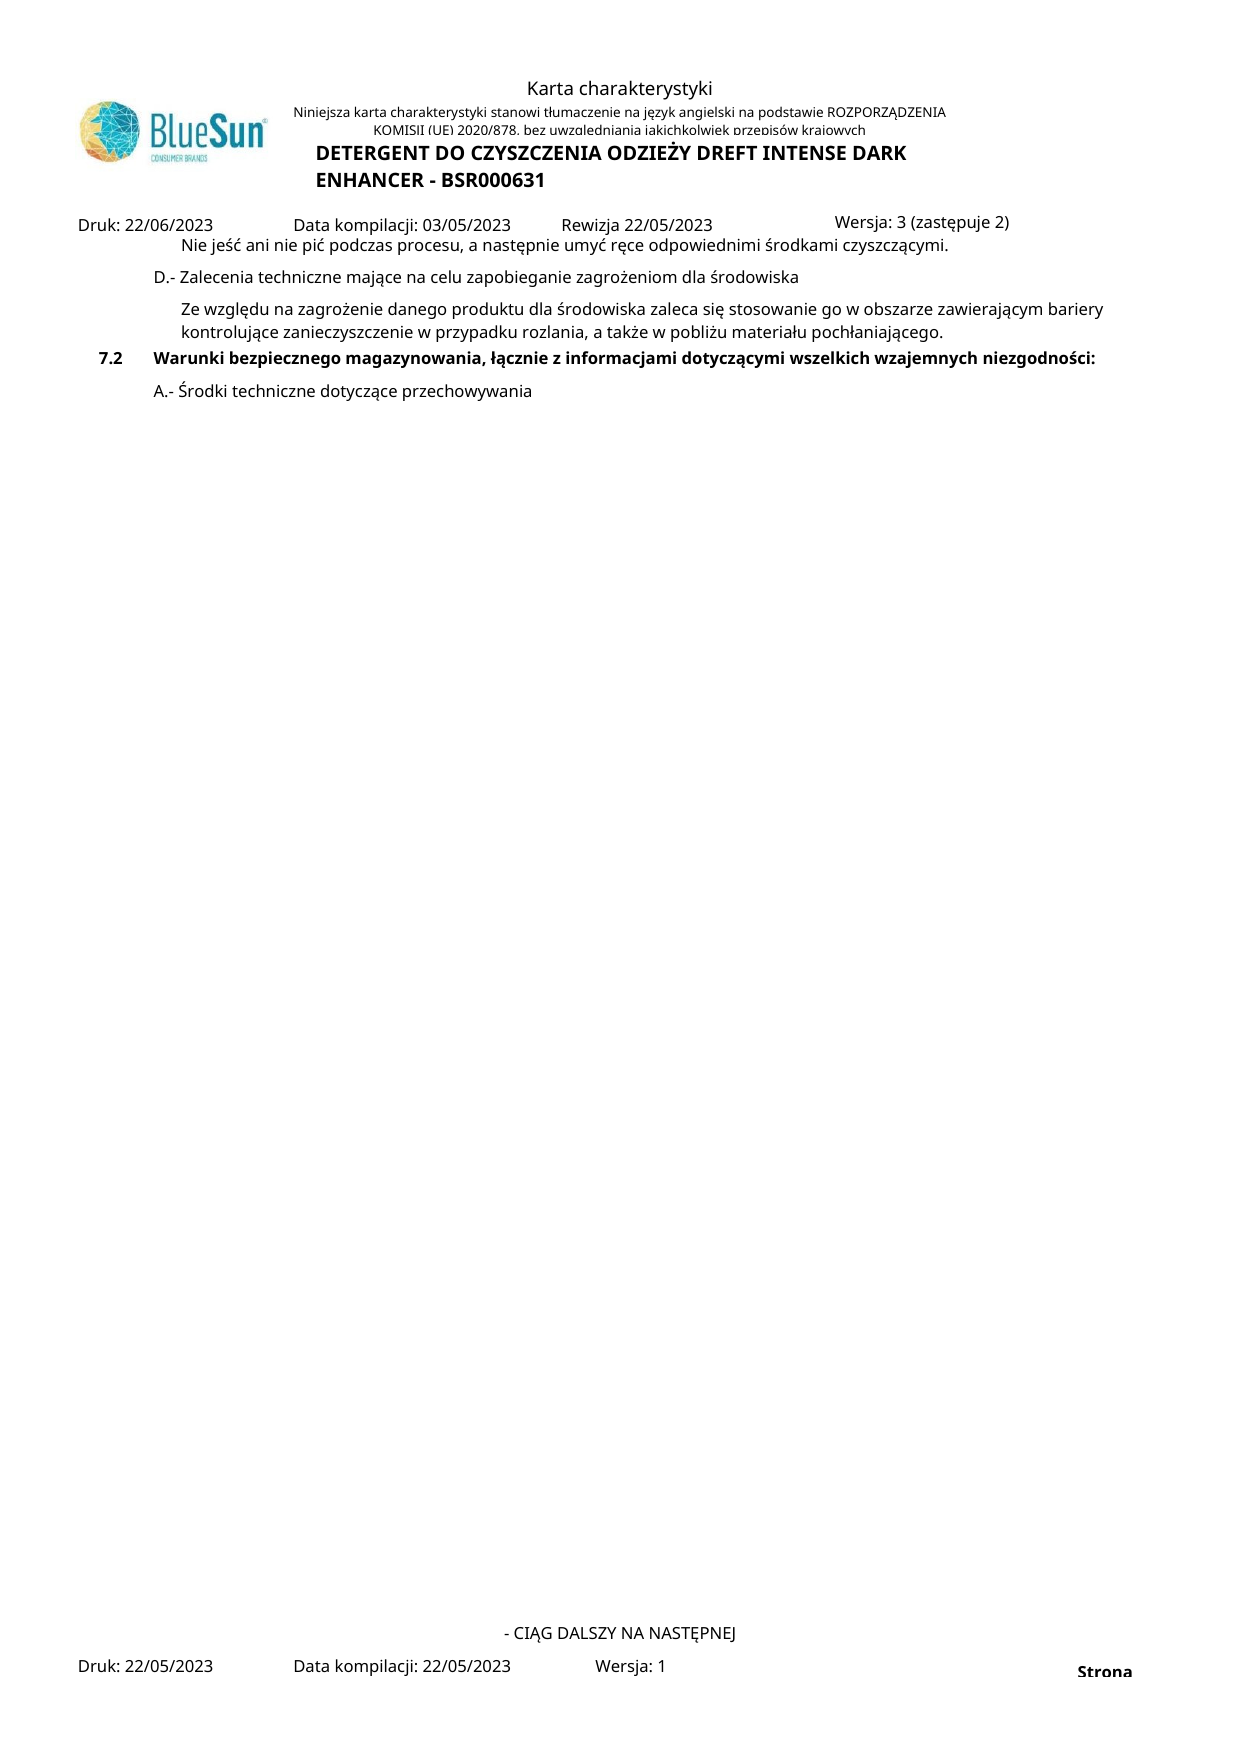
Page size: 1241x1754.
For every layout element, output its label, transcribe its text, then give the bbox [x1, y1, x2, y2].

text D.- Zalecenia techniczne mające na celu zapobieganie zagrożeniom dla środowiska [153, 265, 1178, 288]
text Ze względu na zagrożenie danego produktu dla środowiska zaleca się stosowanie go w obszarze zawierającym bariery kontrolujące zanieczyszczenie w przypadku rozlania, a także w pobliżu materiału pochłaniającego. [181, 297, 1143, 343]
picture [75, 98, 274, 172]
text A.- Środki techniczne dotyczące przechowywania [153, 379, 1178, 402]
subtitle Warunki bezpiecznego magazynowania, łącznie z informacjami dotyczącymi wszelkich wzajemnych niezgodności: [99, 347, 1178, 369]
text Nie jeść ani nie pić podczas procesu, a następnie umyć ręce odpowiednimi środkami czyszczącymi. [181, 233, 1178, 256]
